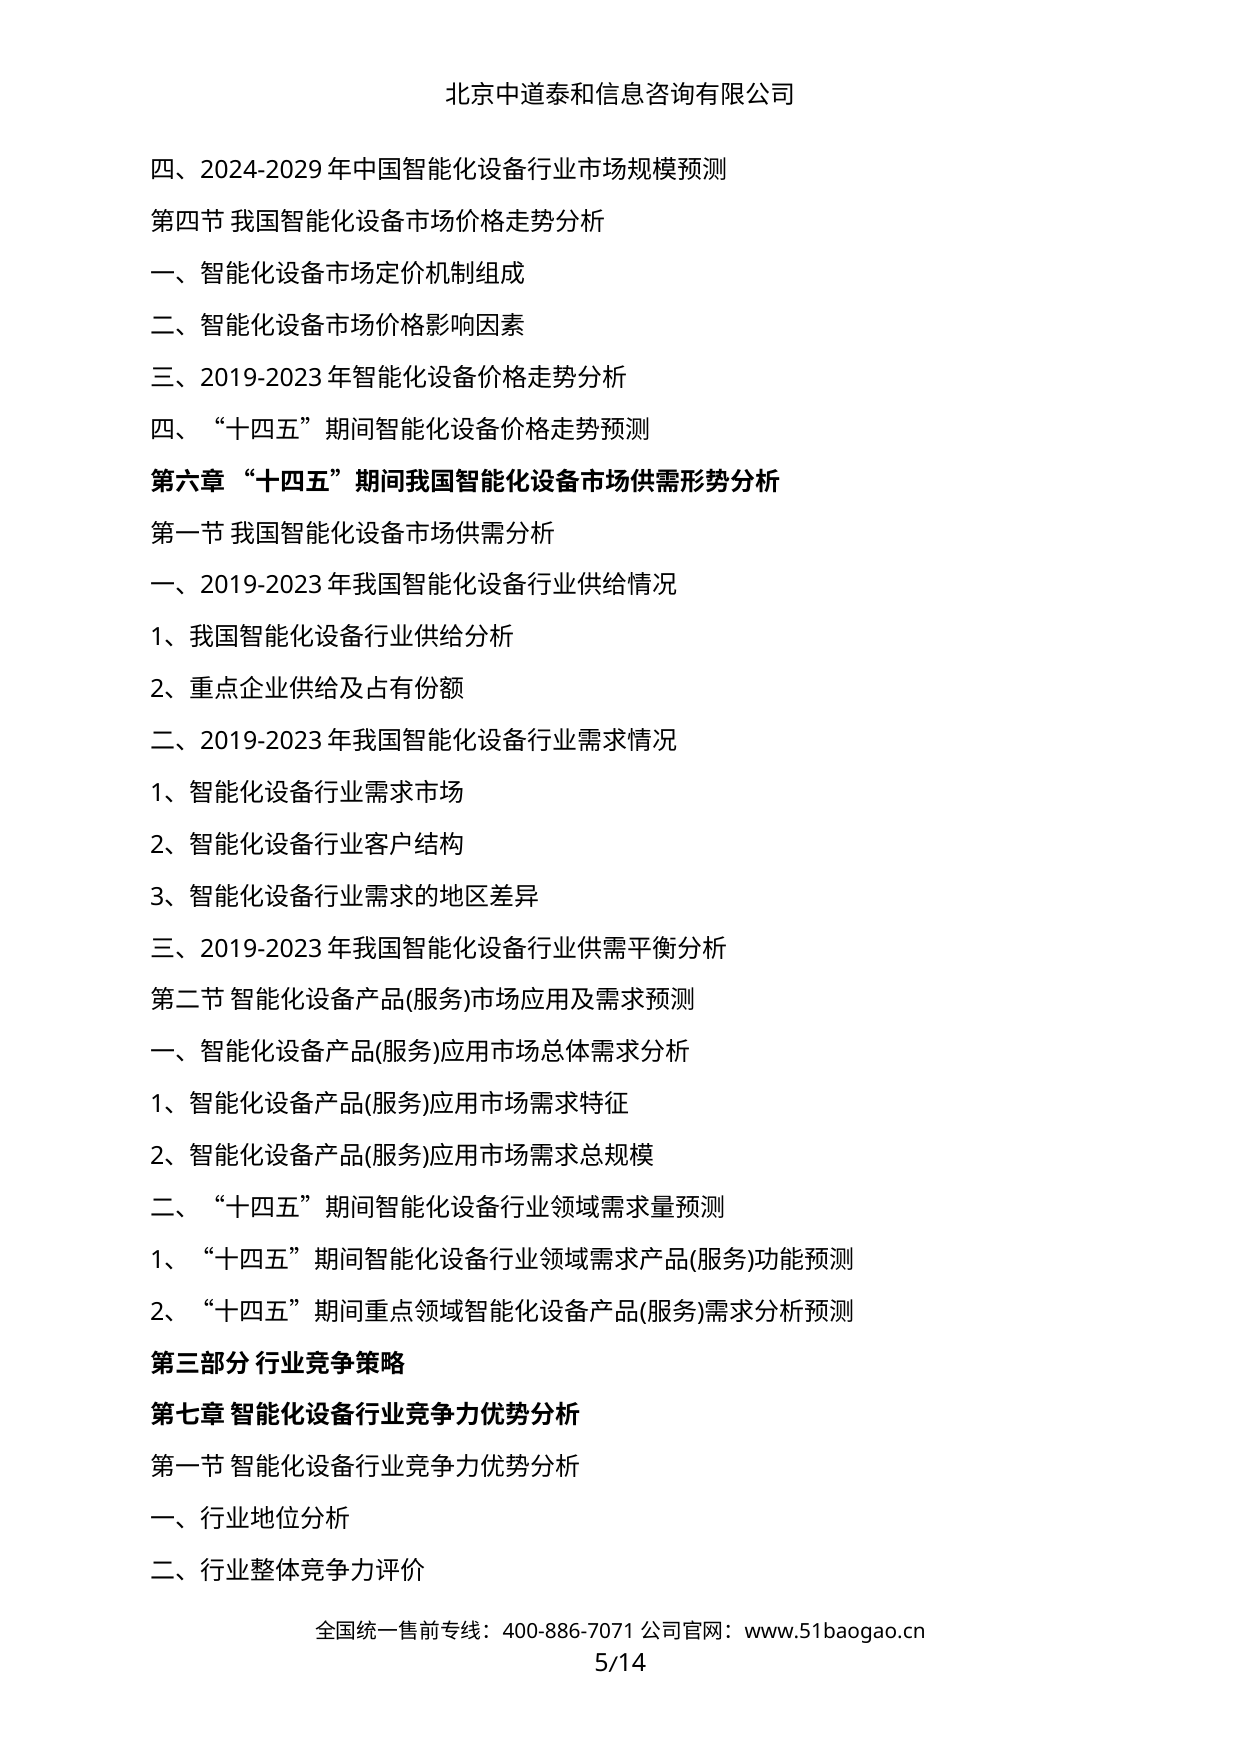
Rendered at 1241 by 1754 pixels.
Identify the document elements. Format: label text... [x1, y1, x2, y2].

text 2、“十四五”期间重点领域智能化设备产品(服务)需求分析预测 [150, 1291, 1090, 1327]
text 1、“十四五”期间智能化设备行业领域需求产品(服务)功能预测 [150, 1239, 1090, 1276]
text 第一节 智能化设备行业竞争力优势分析 [150, 1447, 1090, 1483]
text 3、智能化设备行业需求的地区差异 [150, 876, 1090, 912]
text 1、我国智能化设备行业供给分析 [150, 617, 1090, 653]
text 第四节 我国智能化设备市场价格走势分析 [150, 202, 1090, 238]
text 二、2019-2023年我国智能化设备行业需求情况 [150, 721, 1090, 757]
text 二、行业整体竞争力评价 [150, 1551, 1090, 1587]
text 2、智能化设备行业客户结构 [150, 824, 1090, 861]
text 一、行业地位分析 [150, 1499, 1090, 1535]
text 2、智能化设备产品(服务)应用市场需求总规模 [150, 1136, 1090, 1172]
text 第一节 我国智能化设备市场供需分析 [150, 513, 1090, 549]
text 1、智能化设备产品(服务)应用市场需求特征 [150, 1084, 1090, 1120]
text 一、智能化设备产品(服务)应用市场总体需求分析 [150, 1032, 1090, 1068]
text 一、2019-2023年我国智能化设备行业供给情况 [150, 565, 1090, 601]
text 二、智能化设备市场价格影响因素 [150, 306, 1090, 342]
text 三、2019-2023年智能化设备价格走势分析 [150, 357, 1090, 394]
text 二、“十四五”期间智能化设备行业领域需求量预测 [150, 1187, 1090, 1224]
text 四、“十四五”期间智能化设备价格走势预测 [150, 409, 1090, 446]
text 第六章 “十四五”期间我国智能化设备市场供需形势分析 [150, 461, 1090, 497]
text 第二节 智能化设备产品(服务)市场应用及需求预测 [150, 980, 1090, 1016]
text 一、智能化设备市场定价机制组成 [150, 254, 1090, 290]
text 2、重点企业供给及占有份额 [150, 669, 1090, 705]
text 第三部分 行业竞争策略 [150, 1343, 1090, 1379]
text 三、2019-2023年我国智能化设备行业供需平衡分析 [150, 928, 1090, 964]
text 1、智能化设备行业需求市场 [150, 772, 1090, 809]
text 四、2024-2029年中国智能化设备行业市场规模预测 [150, 150, 1090, 186]
text 第七章 智能化设备行业竞争力优势分析 [150, 1395, 1090, 1431]
